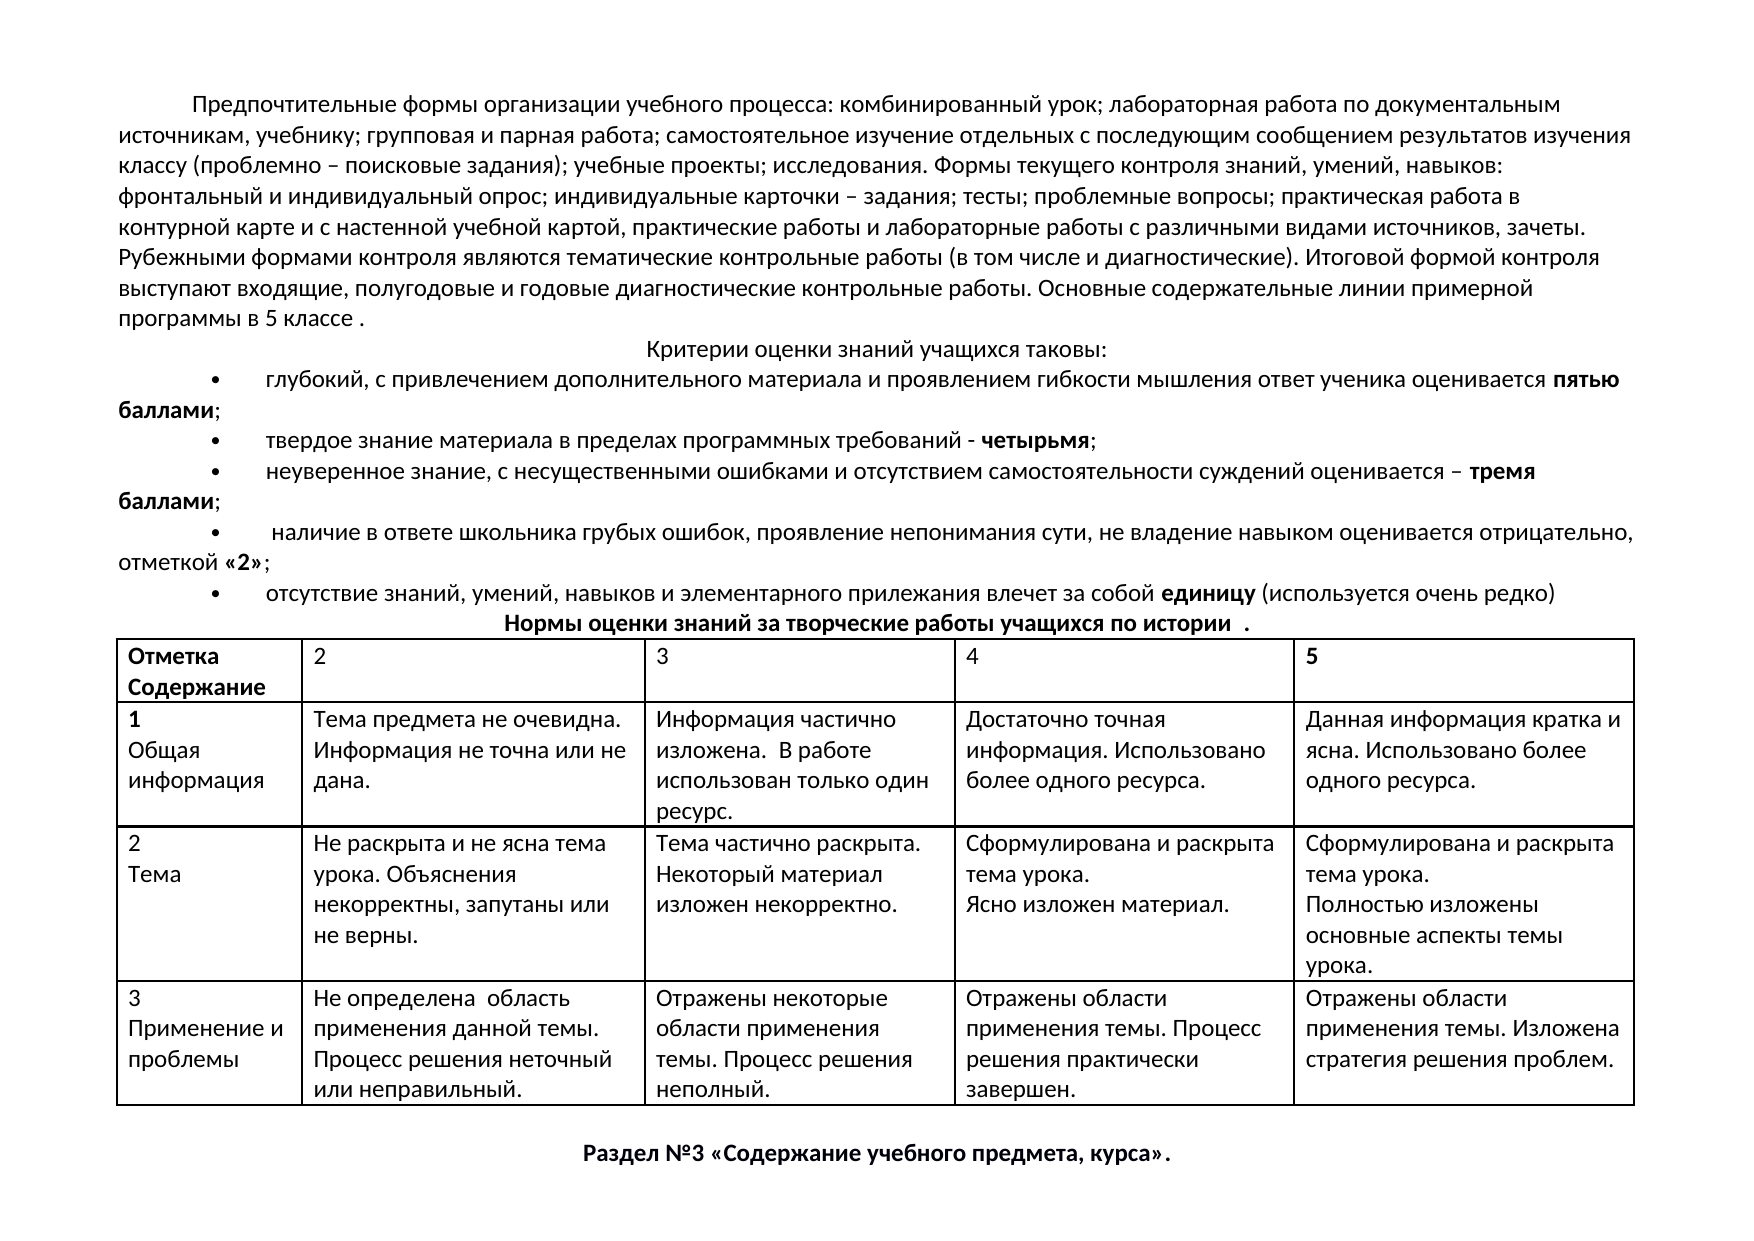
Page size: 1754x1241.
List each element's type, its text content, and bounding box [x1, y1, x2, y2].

list неуверенное знание, с несущественными ошибками и отсутствием самостоятельности суждений оценивается – тремя баллами; [118, 455, 1636, 516]
table_cell Отражены некоторые области применения темы. Процесс решения неполный. [646, 982, 954, 1104]
text Раздел №3 «Содержание учебного предмета, курса». [118, 1137, 1636, 1167]
list наличие в ответе школьника грубых ошибок, проявление непонимания сути, не владение навыком оценивается отрицательно, отметкой «2»; [118, 516, 1636, 577]
table_header 5 [1295, 640, 1633, 701]
table_cell Данная информация кратка и ясна. Использовано более одного ресурса. [1295, 703, 1633, 825]
table_cell Достаточно точная информация. Использовано более одного ресурса. [956, 703, 1293, 825]
table_cell Отражены области применения темы. Процесс решения практически завершен. [956, 982, 1293, 1104]
list глубокий, с привлечением дополнительного материала и проявлением гибкости мышления ответ ученика оценивается пятью баллами; [118, 363, 1636, 424]
table_cell Тема частично раскрыта. Некоторый материал изложен некорректно. [646, 828, 954, 980]
list твердое знание материала в пределах программных требований - четырьмя; [118, 424, 1636, 455]
table_cell Сформулирована и раскрыта тема урока. Ясно изложен материал. [956, 828, 1293, 980]
table_cell Тема предмета не очевидна. Информация не точна или не дана. [303, 703, 644, 825]
table_cell 3 Применение и проблемы [118, 982, 301, 1104]
table_cell 2 Тема [118, 828, 301, 980]
text Нормы оценки знаний за творческие работы учащихся по истории . [118, 607, 1636, 638]
text Предпочтительные формы организации учебного процесса: комбинированный урок; лабораторная работа по документальным источникам, учебнику; групповая и парная работа; самостоятельное изучение отдельных с последующим сообщением результатов изучения классу (проблемно – поисковые задания); учебные проекты; исследования. Формы текущего контроля знаний, умений, навыков: фронтальный и индивидуальный опрос; индивидуальные карточки – задания; тесты; проблемные вопросы; практическая работа в контурной карте и с настенной учебной картой, практические работы и лабораторные работы с различными видами источников, зачеты. Рубежными формами контроля являются тематические контрольные работы (в том числе и диагностические). Итоговой формой контроля выступают входящие, полугодовые и годовые диагностические контрольные работы. Основные содержательные линии примерной программы в 5 классе . [118, 89, 1636, 333]
table_cell Не раскрыта и не ясна тема урока. Объяснения некорректны, запутаны или не верны. [303, 828, 644, 980]
table_cell Не определена область применения данной темы. Процесс решения неточный или неправильный. [303, 982, 644, 1104]
table_header 4 [956, 640, 1293, 701]
table_cell Сформулирована и раскрыта тема урока. Полностью изложены основные аспекты темы урока. [1295, 828, 1633, 980]
table_header Отметка Содержание [118, 640, 301, 701]
table_header 2 [303, 640, 644, 701]
table_header 3 [646, 640, 954, 701]
table_cell Отражены области применения темы. Изложена стратегия решения проблем. [1295, 982, 1633, 1104]
table_cell Информация частично изложена. В работе использован только один ресурс. [646, 703, 954, 825]
list отсутствие знаний, умений, навыков и элементарного прилежания влечет за собой единицу (используется очень редко) [118, 577, 1636, 607]
text Критерии оценки знаний учащихся таковы: [118, 333, 1636, 363]
table_cell 1 Общая информация [118, 703, 301, 825]
